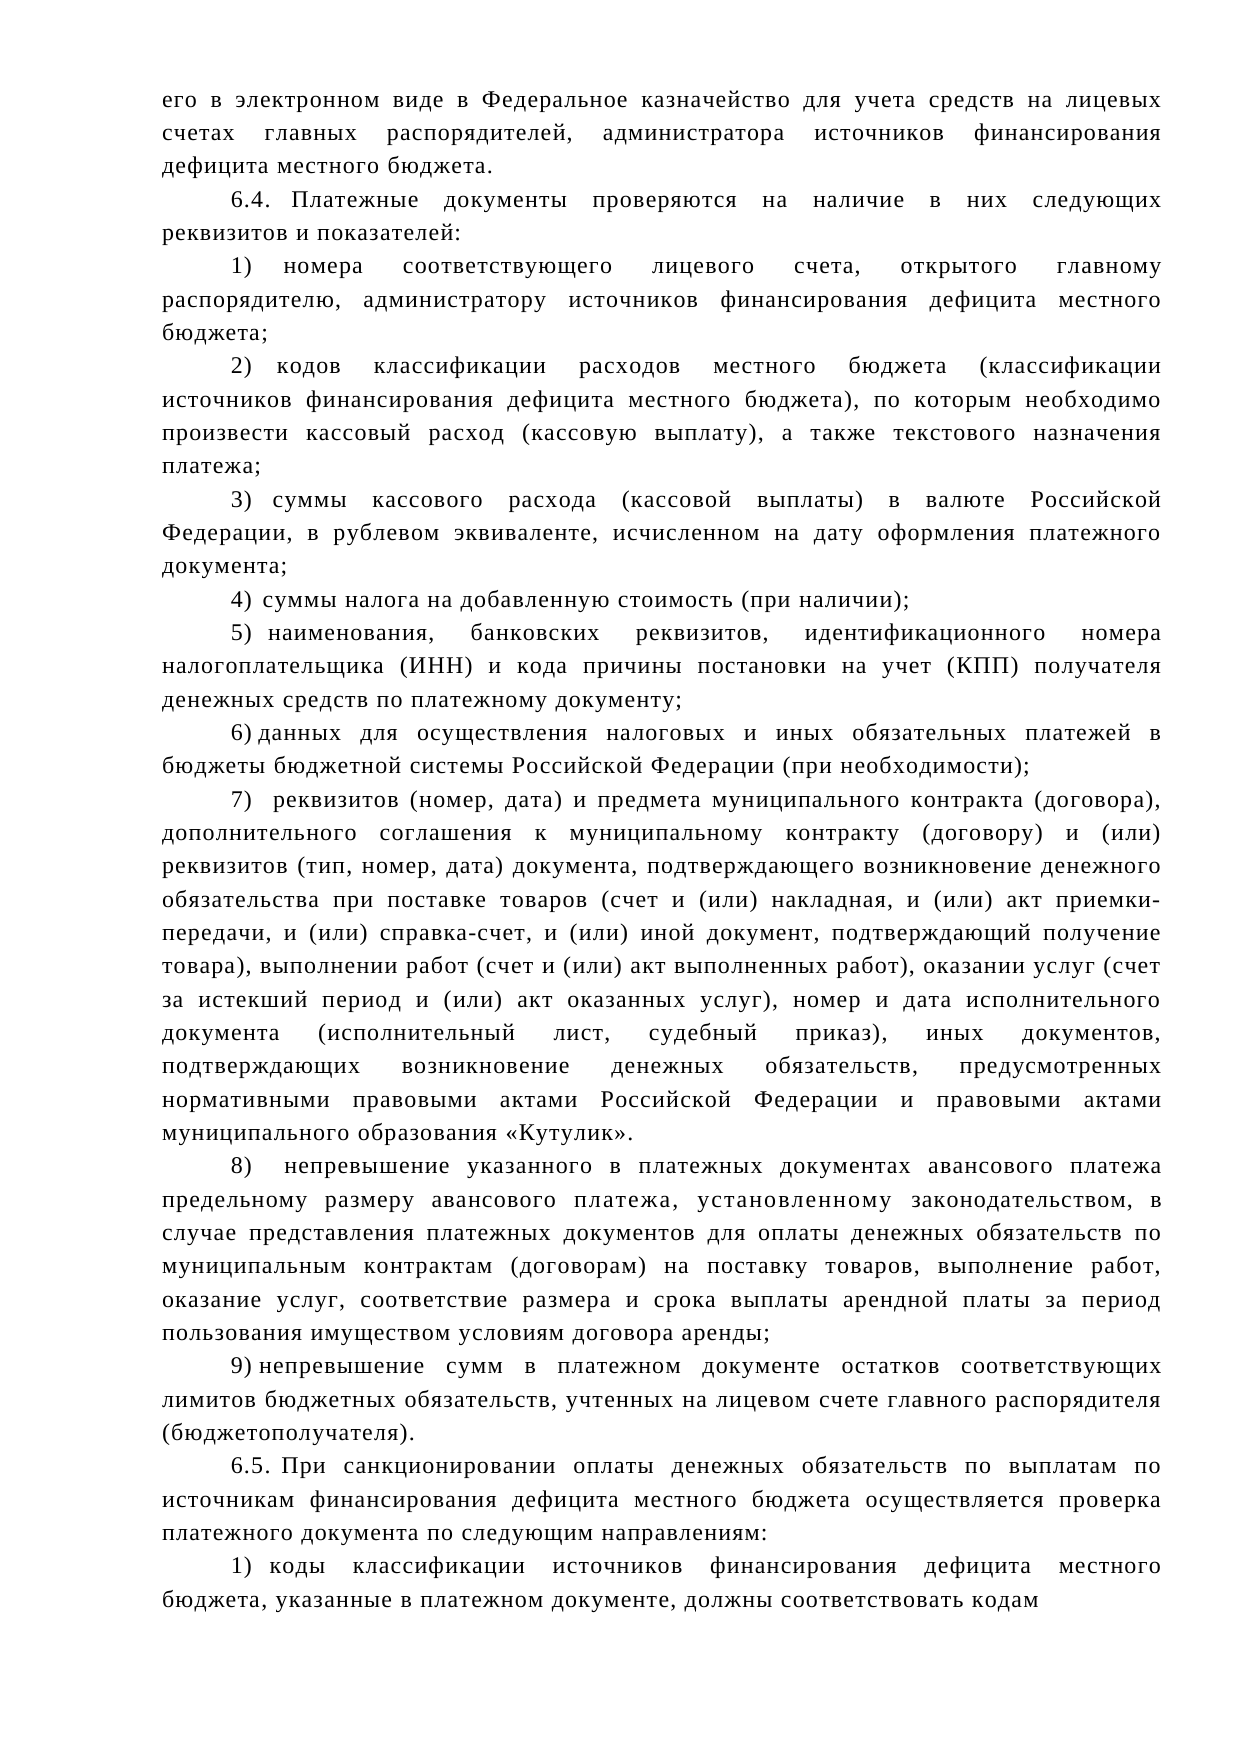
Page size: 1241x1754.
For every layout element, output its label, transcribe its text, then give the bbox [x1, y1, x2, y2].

list кодов классификации расходов местного бюджета (классификации источников финансирования дефицита местного бюджета), по которым необходимо произвести кассовый расход (кассовую выплату), а также текстового назначения платежа; [162, 347, 1162, 481]
text его в электронном виде в Федеральное казначейство для учета средств на лицевых счетах главных распорядителей, администратора источников финансирования дефицита местного бюджета. [162, 81, 1162, 181]
list суммы кассового расхода (кассовой выплаты) в валюте Российской Федерации, в рублевом эквиваленте, исчисленном на дату оформления платежного документа; [162, 481, 1162, 581]
list непревышение указанного в платежных документах авансового платежа предельному размеру авансового платежа, установленному законодательством, в случае представления платежных документов для оплаты денежных обязательств по муниципальным контрактам (договорам) на поставку товаров, выполнение работ, оказание услуг, соответствие размера и срока выплаты арендной платы за период пользования имуществом условиям договора аренды; [162, 1147, 1162, 1347]
list При санкционировании оплаты денежных обязательств по выплатам по источникам финансирования дефицита местного бюджета осуществляется проверка платежного документа по следующим направлениям: [162, 1447, 1162, 1547]
list реквизитов (номер, дата) и предмета муниципального контракта (договора), дополнительного соглашения к муниципальному контракту (договору) и (или) реквизитов (тип, номер, дата) документа, подтверждающего возникновение денежного обязательства при поставке товаров (счет и (или) накладная, и (или) акт приемки-передачи, и (или) справка-счет, и (или) иной документ, подтверждающий получение товара), выполнении работ (счет и (или) акт выполненных работ), оказании услуг (счет за истекший период и (или) акт оказанных услуг), номер и дата исполнительного документа (исполнительный лист, судебный приказ), иных документов, подтверждающих возникновение денежных обязательств, предусмотренных нормативными правовыми актами Российской Федерации и правовыми актами муниципального образования «Кутулик». [162, 781, 1162, 1147]
list данных для осуществления налоговых и иных обязательных платежей в бюджеты бюджетной системы Российской Федерации (при необходимости); [162, 714, 1162, 781]
list Платежные документы проверяются на наличие в них следующих реквизитов и показателей: [162, 181, 1162, 247]
list коды классификации источников финансирования дефицита местного бюджета, указанные в платежном документе, должны соответствовать кодам [162, 1547, 1162, 1614]
list суммы налога на добавленную стоимость (при наличии); [162, 581, 1164, 614]
list непревышение сумм в платежном документе остатков соответствующих лимитов бюджетных обязательств, учтенных на лицевом счете главного распорядителя (бюджетополучателя). [162, 1347, 1162, 1447]
list номера соответствующего лицевого счета, открытого главному распорядителю, администратору источников финансирования дефицита местного бюджета; [162, 247, 1162, 347]
list наименования, банковских реквизитов, идентификационного номера налогоплательщика (ИНН) и кода причины постановки на учет (КПП) получателя денежных средств по платежному документу; [162, 614, 1162, 714]
